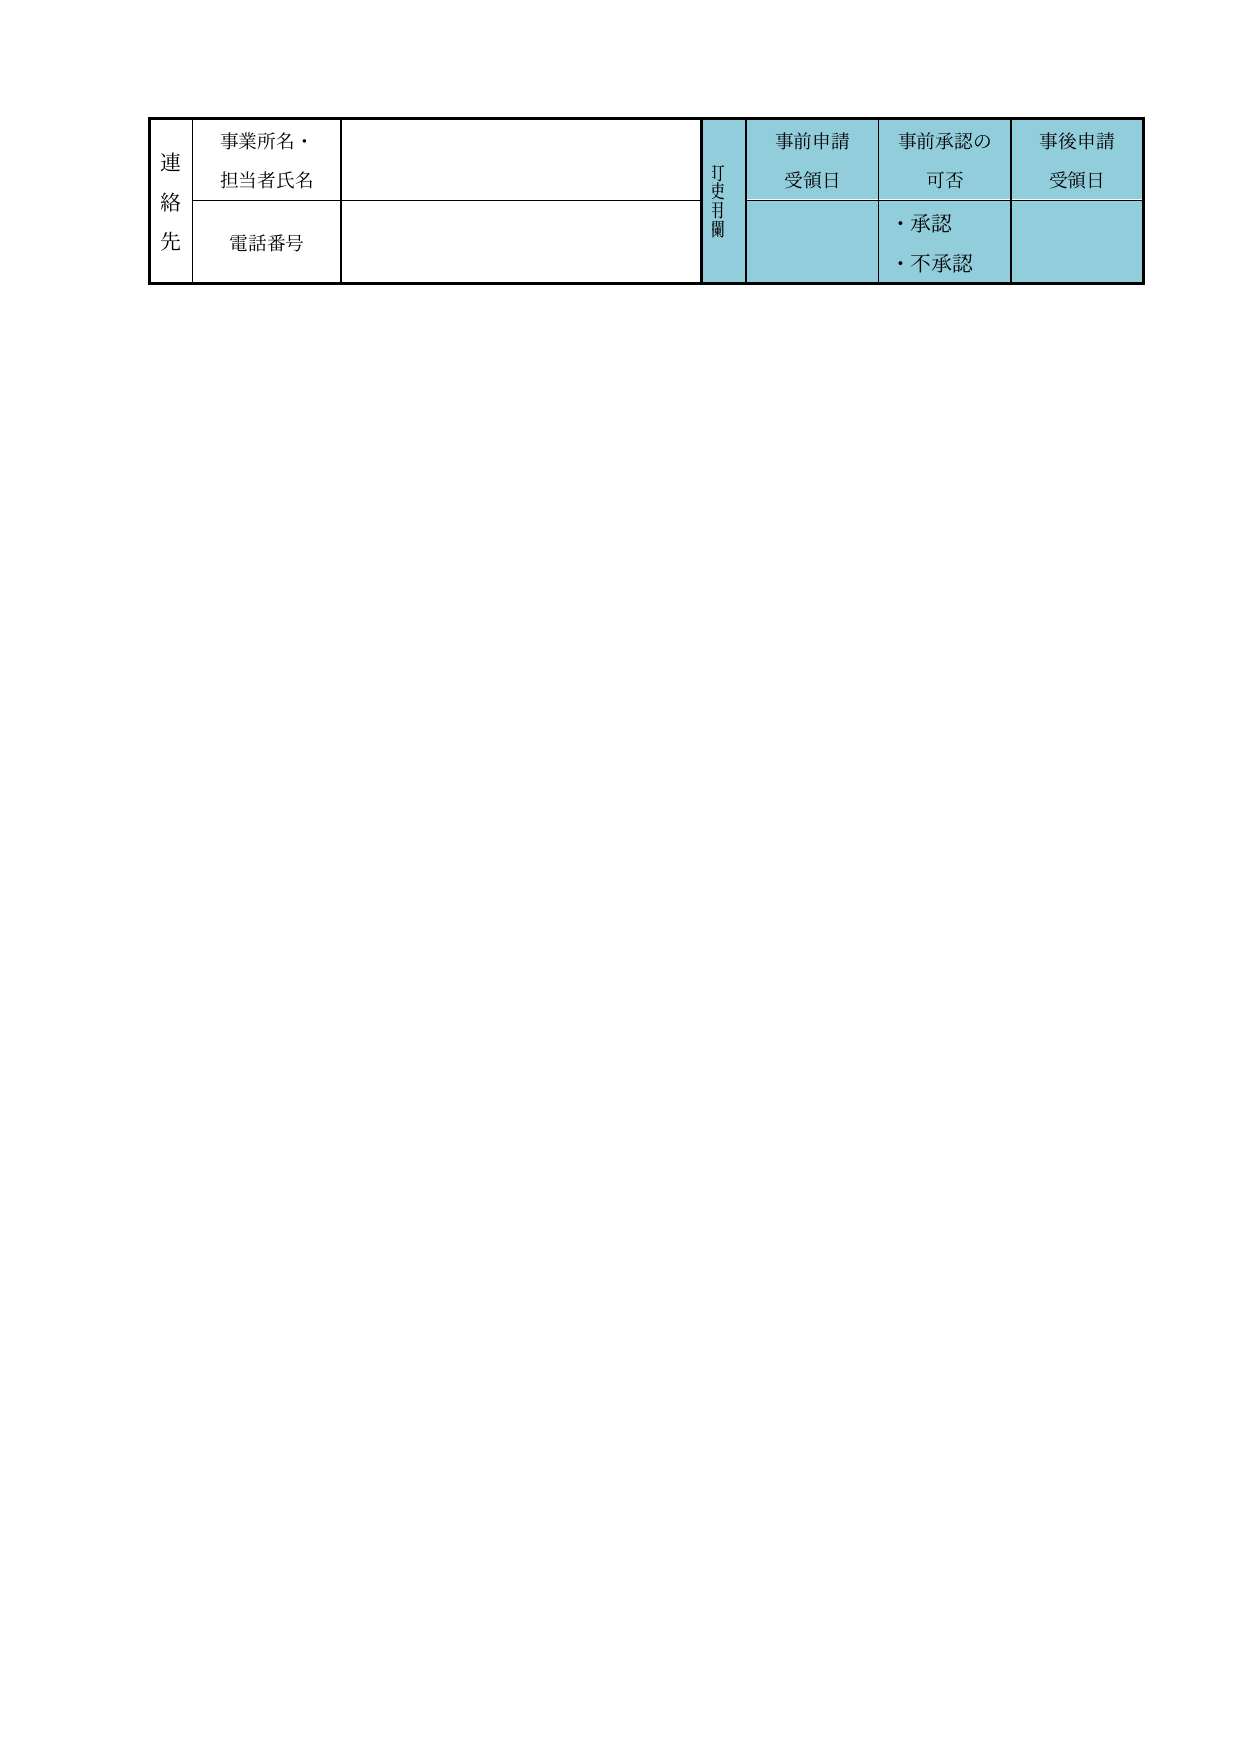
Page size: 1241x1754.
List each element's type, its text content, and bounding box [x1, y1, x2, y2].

table_header 連絡先 [151, 120, 192, 282]
table_cell [342, 201, 700, 282]
table_header 町使用欄 [703, 120, 745, 282]
table_cell 電話番号 [193, 201, 340, 282]
table_cell ・承認 ・不承認 [879, 201, 1010, 282]
table_cell [1012, 201, 1142, 282]
table_header 事前承認の 可否 [879, 120, 1010, 199]
table_header [342, 120, 700, 199]
table_header 事前申請 受領日 [747, 120, 878, 199]
table_cell [747, 201, 878, 282]
table_header 事後申請 受領日 [1012, 120, 1142, 199]
table_header 事業所名・ 担当者氏名 [193, 120, 340, 199]
